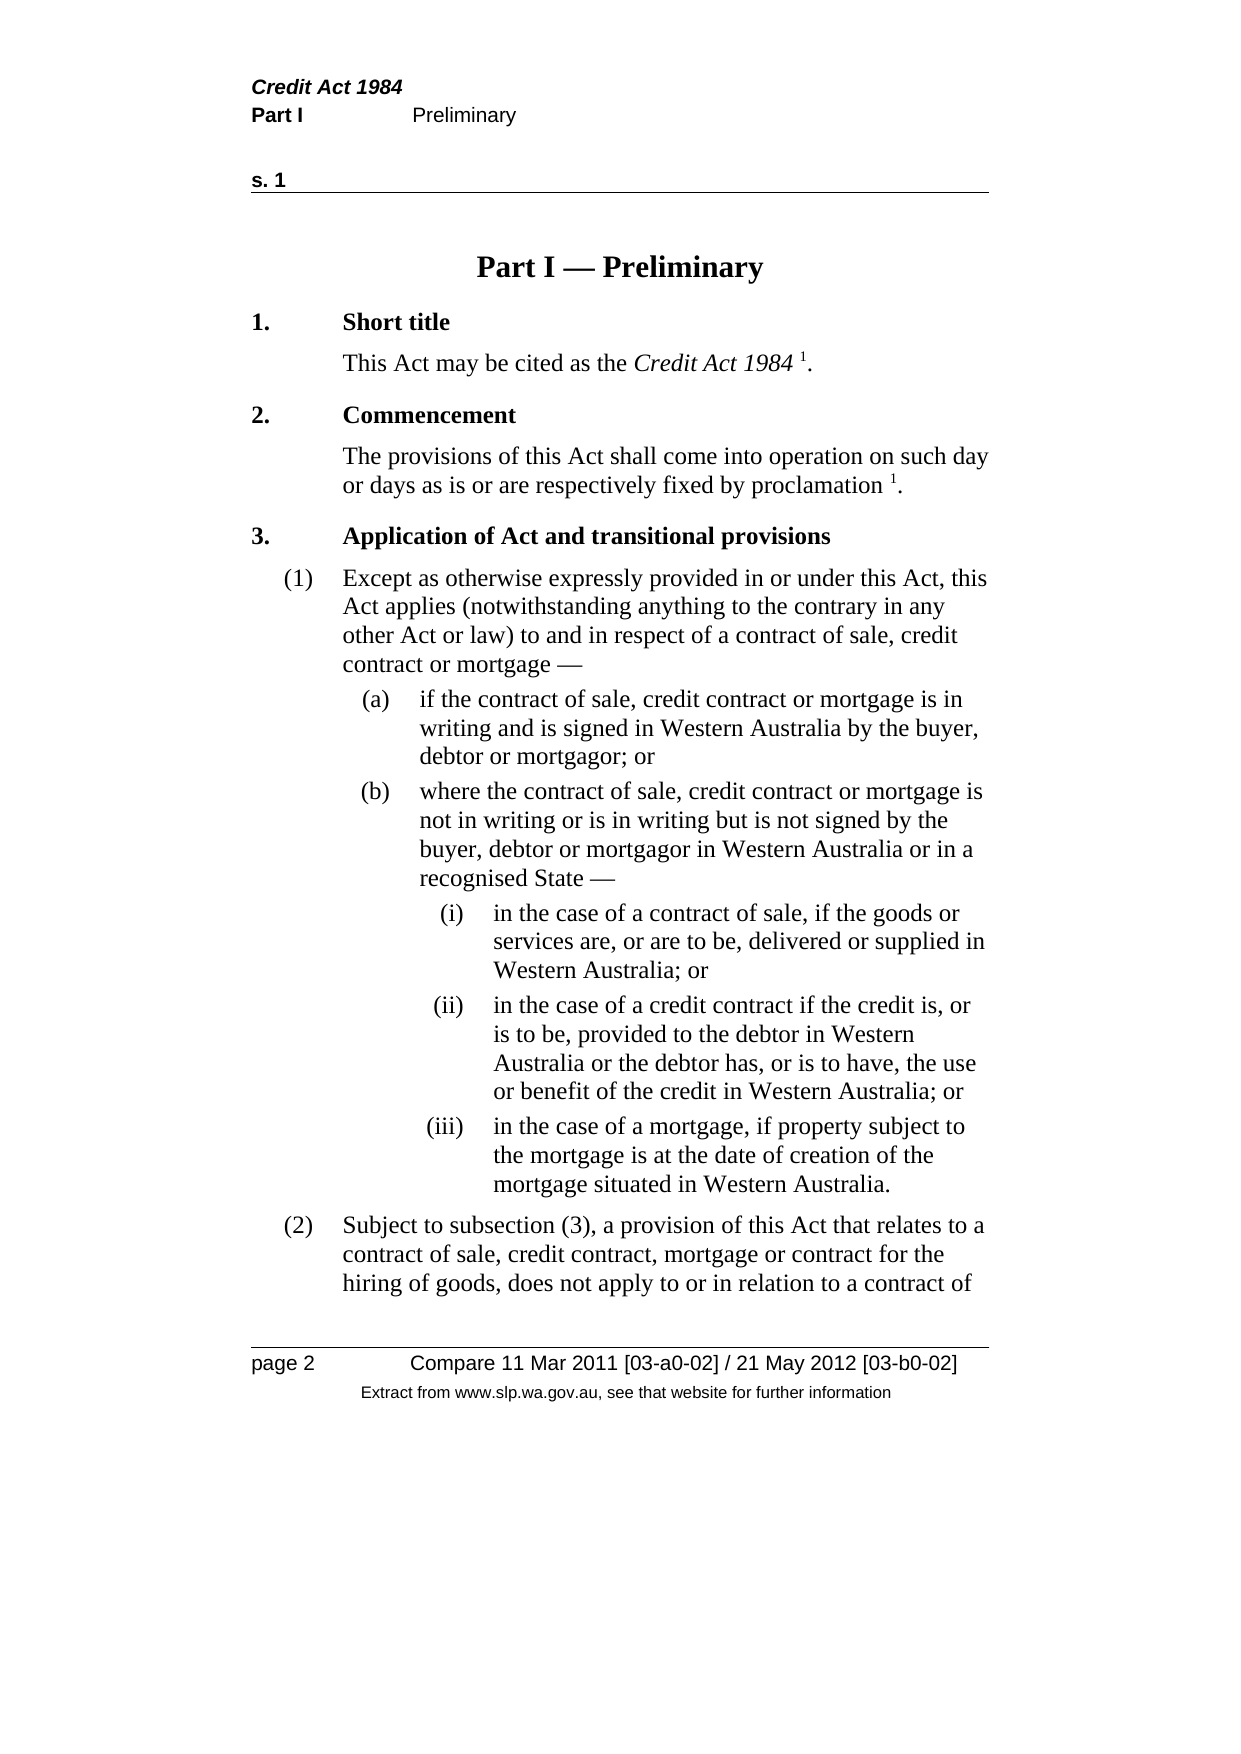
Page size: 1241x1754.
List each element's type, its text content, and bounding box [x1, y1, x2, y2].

text (a) if the contract of sale, credit contract or mortgage is in writing and is signed in Western Australia by the buyer, debtor or mortgagor; or [251, 684, 989, 770]
text (i) in the case of a contract of sale, if the goods or services are, or are to be, delivered or supplied in Western Australia; or [251, 898, 989, 984]
subtitle 2. Commencement [251, 400, 989, 428]
text (ii) in the case of a credit contract if the credit is, or is to be, provided to the debtor in Western Australia or the debtor has, or is to have, the use or benefit of the credit in Western Australia; or [251, 990, 989, 1105]
subtitle Part I — Preliminary [251, 248, 989, 284]
text The provisions of this Act shall come into operation on such day or days as is or are respectively fixed by proclamation 1. [251, 441, 989, 498]
subtitle 1. Short title [251, 307, 989, 336]
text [251, 1210, 989, 1296]
text (iii) in the case of a mortgage, if property subject to the mortgage is at the date of creation of the mortgage situated in . [251, 1111, 989, 1198]
text (b) where the contract of sale, credit contract or mortgage is not in writing or is in writing but is not signed by the buyer, debtor or mortgagor in or in a recognised State — [251, 776, 989, 891]
subtitle 3. Application of Act and transitional provisions [251, 521, 989, 550]
text This Act may be cited as the Credit Act 1984 1. [251, 348, 989, 377]
text (1) Except as otherwise expressly provided in or under this Act, this Act applies (notwithstanding anything to the contrary in any other Act or law) to and in respect of a contract of sale, credit contract or mortgage — [251, 563, 989, 678]
